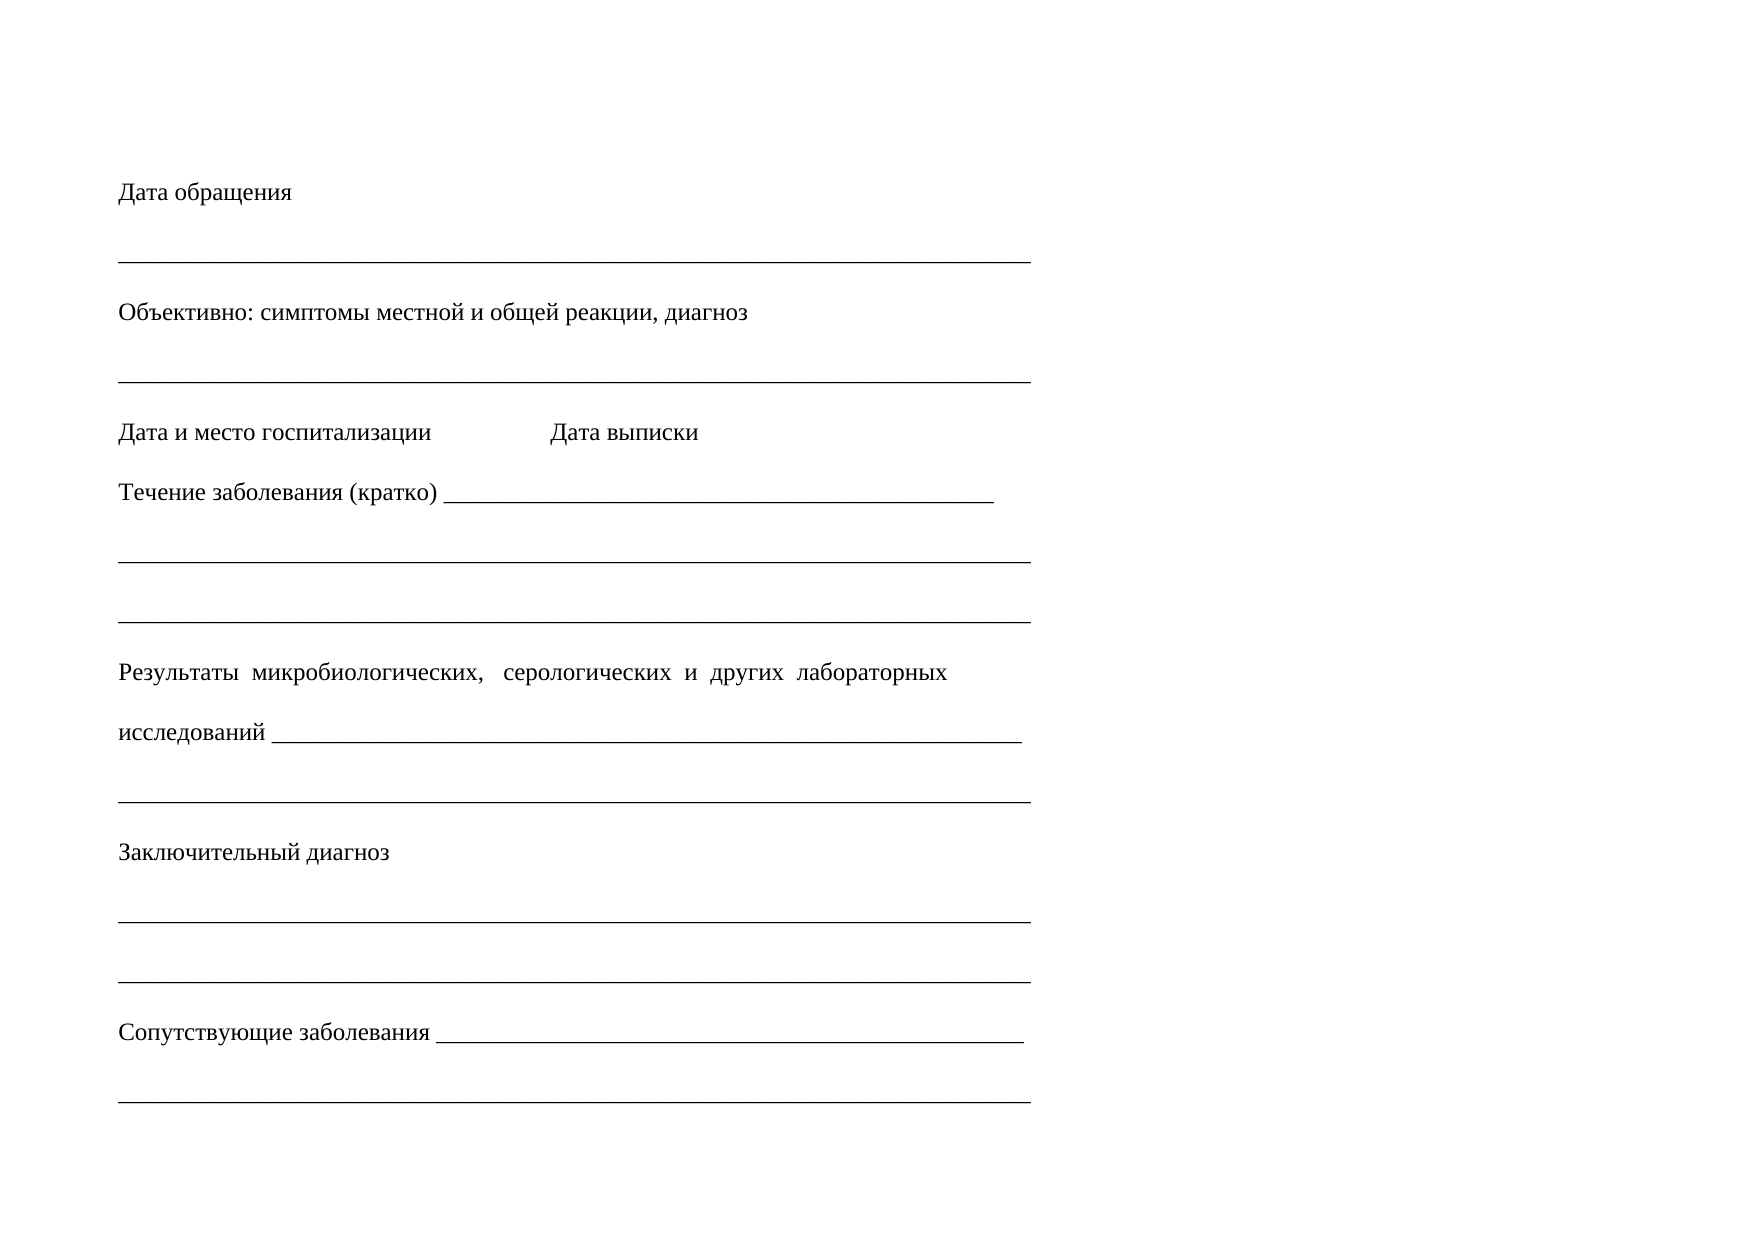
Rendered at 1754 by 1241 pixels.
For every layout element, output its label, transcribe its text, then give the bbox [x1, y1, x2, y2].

text _________________________________________________________________________ [118, 777, 1636, 806]
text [118, 237, 1636, 266]
text Заключительный диагноз [118, 837, 1636, 866]
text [118, 1077, 1636, 1106]
text Результаты микробиологических, серологических и других лабораторных [118, 657, 1636, 686]
text исследований ____________________________________________________________ [118, 717, 1636, 746]
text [118, 357, 1636, 386]
text Объективно: симптомы местной и общей реакции, диагноз [118, 297, 1636, 326]
text Дата обращения [118, 177, 1636, 206]
text _________________________________________________________________________ [118, 597, 1636, 626]
text Течение заболевания (кратко) ____________________________________________ [118, 477, 1636, 506]
text _________________________________________________________________________ [118, 537, 1636, 566]
text Сопутствующие заболевания _______________________________________________ [118, 1017, 1636, 1046]
text _________________________________________________________________________ [118, 897, 1636, 926]
text Дата и место госпитализации Дата выписки [118, 417, 1636, 446]
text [118, 957, 1636, 986]
